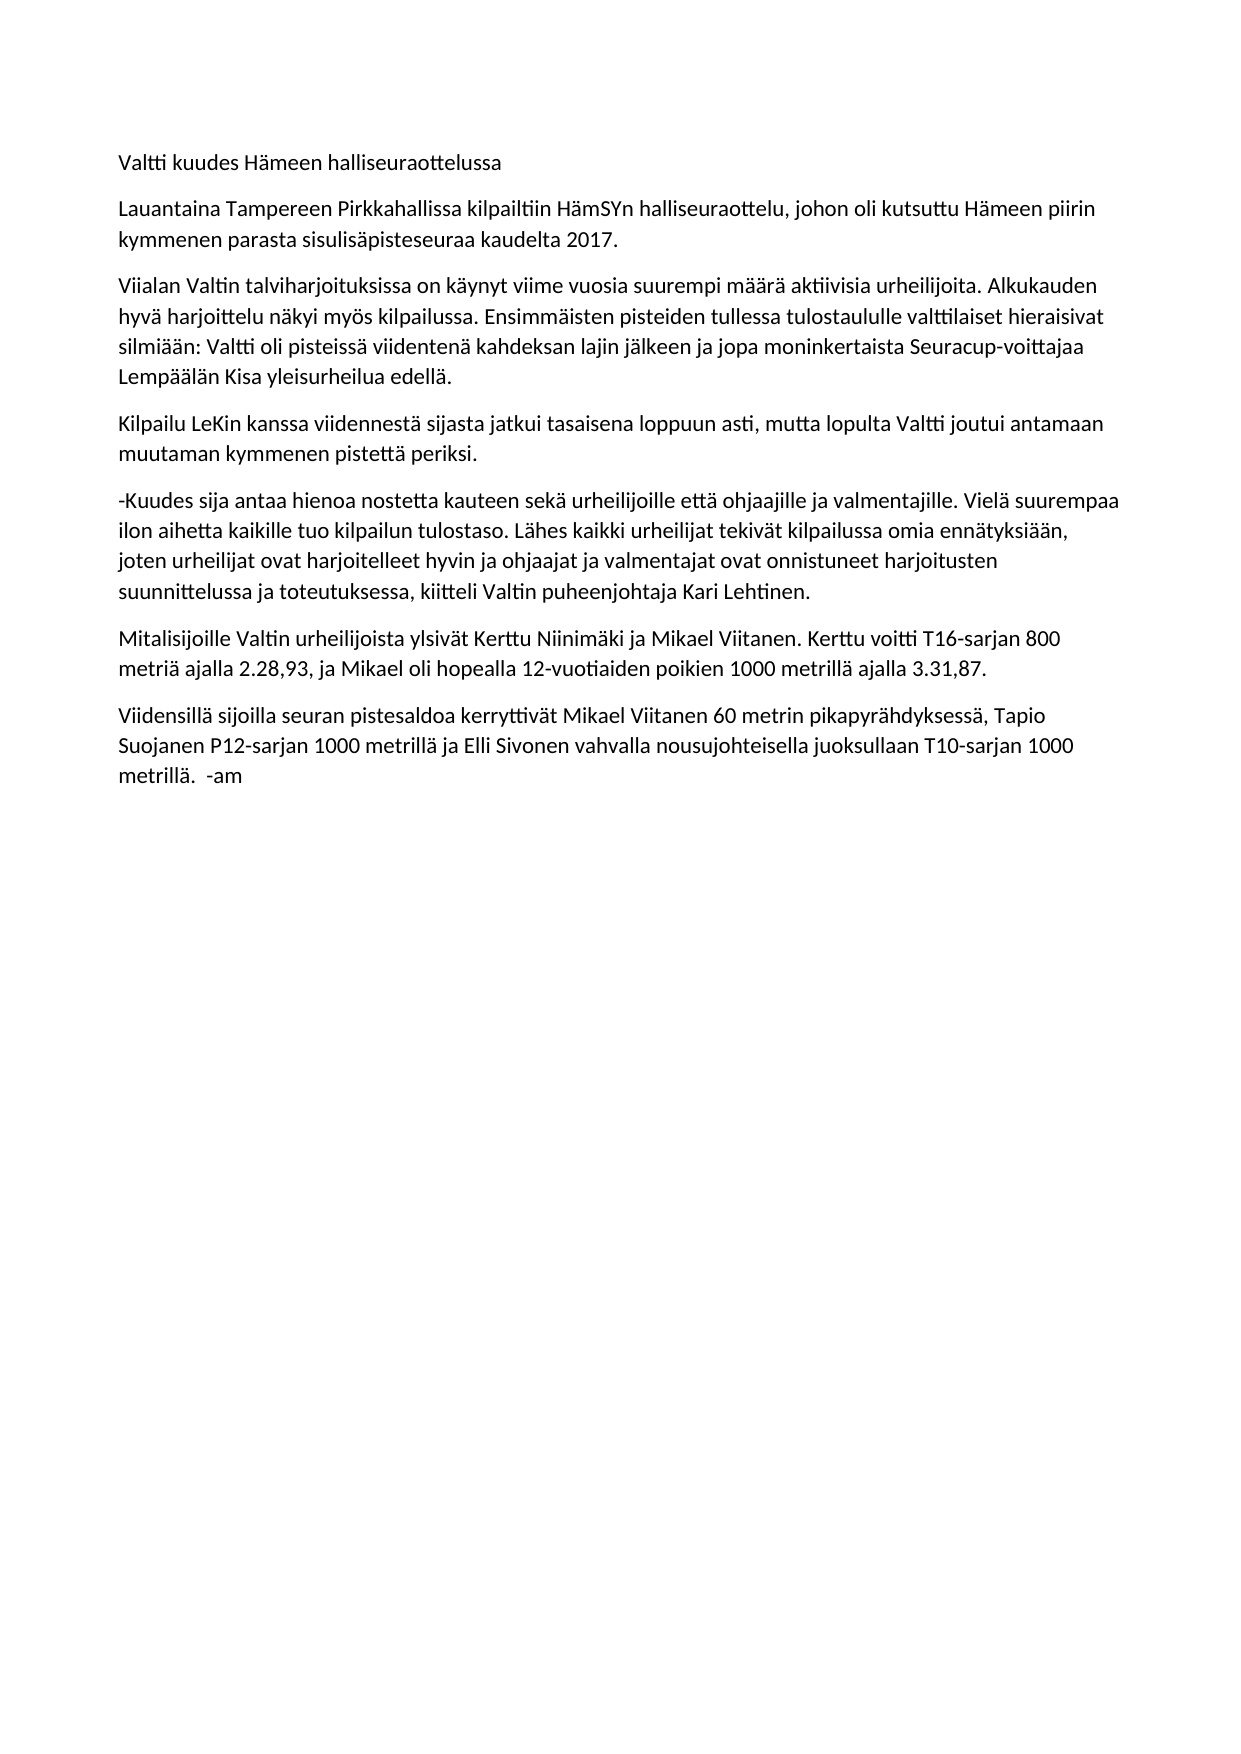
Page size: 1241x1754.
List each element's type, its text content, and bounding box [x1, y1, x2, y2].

text Viialan Valtin talviharjoituksissa on käynyt viime vuosia suurempi määrä aktiivisia urheilijoita. Alkukauden hyvä harjoittelu näkyi myös kilpailussa. Ensimmäisten pisteiden tullessa tulostaululle valttilaiset hieraisivat silmiään: Valtti oli pisteissä viidentenä kahdeksan lajin jälkeen ja jopa moninkertaista Seuracup-voittajaa Lempäälän Kisa yleisurheilua edellä. [118, 272, 1122, 390]
text -Kuudes sija antaa hienoa nostetta kauteen sekä urheilijoille että ohjaajille ja valmentajille. Vielä suurempaa ilon aihetta kaikille tuo kilpailun tulostaso. Lähes kaikki urheilijat tekivät kilpailussa omia ennätyksiään, joten urheilijat ovat harjoitelleet hyvin ja ohjaajat ja valmentajat ovat onnistuneet harjoitusten suunnittelussa ja toteutuksessa, kiitteli Valtin puheenjohtaja Kari Lehtinen. [118, 486, 1122, 605]
text Kilpailu LeKin kanssa viidennestä sijasta jatkui tasaisena loppuun asti, mutta lopulta Valtti joutui antamaan muutaman kymmenen pistettä periksi. [118, 409, 1122, 467]
text Mitalisijoille Valtin urheilijoista ylsivät Kerttu Niinimäki ja Mikael Viitanen. Kerttu voitti T16-sarjan 800 metriä ajalla 2.28,93, ja Mikael oli hopealla 12-vuotiaiden poikien 1000 metrillä ajalla 3.31,87. [118, 624, 1122, 682]
text Lauantaina Tampereen Pirkkahallissa kilpailtiin HämSYn halliseuraottelu, johon oli kutsuttu Hämeen piirin kymmenen parasta sisulisäpisteseuraa kaudelta 2017. [118, 194, 1122, 253]
text Viidensillä sijoilla seuran pistesaldoa kerryttivät Mikael Viitanen 60 metrin pikapyrähdyksessä, Tapio Suojanen P12-sarjan 1000 metrillä ja Elli Sivonen vahvalla nousujohteisella juoksullaan T10-sarjan 1000 metrillä. -am [118, 701, 1122, 789]
text Valtti kuudes Hämeen halliseuraottelussa [118, 148, 1122, 176]
